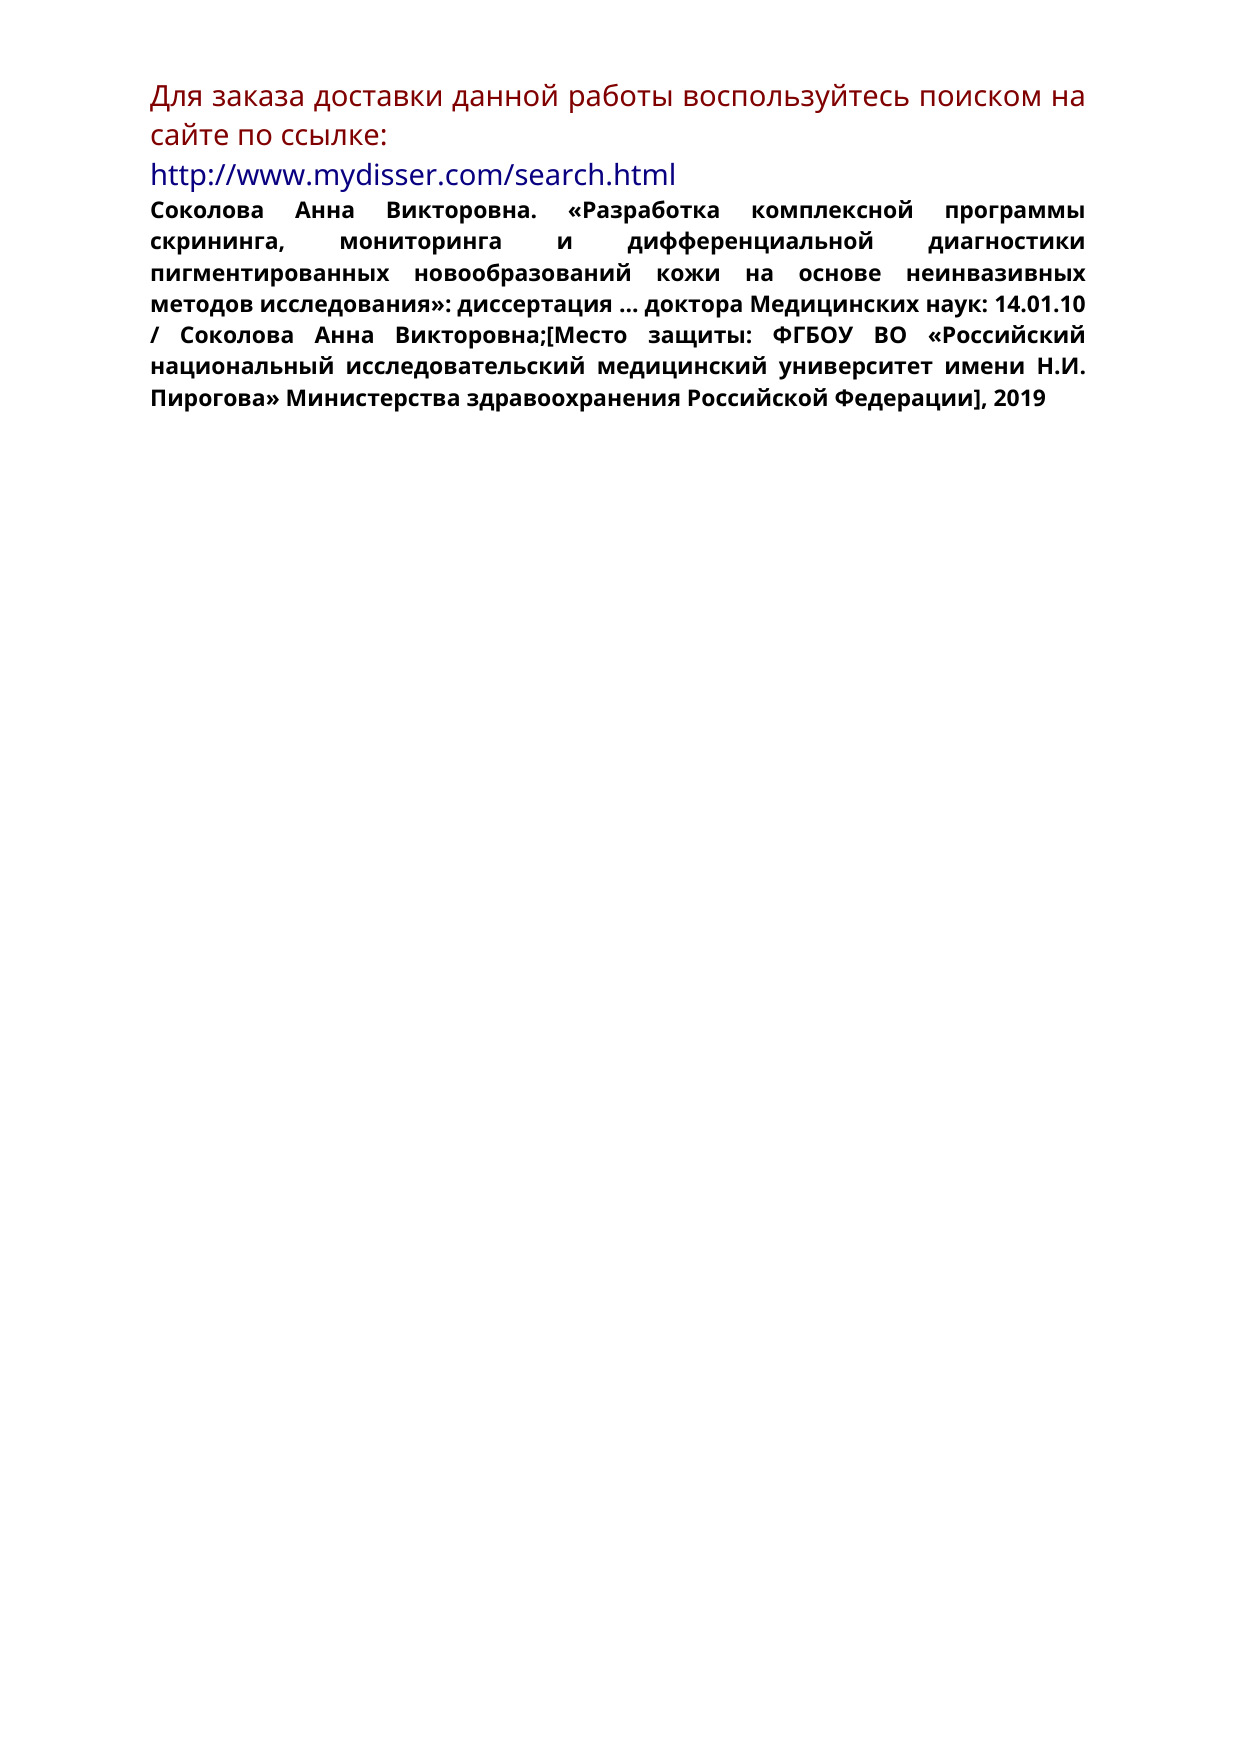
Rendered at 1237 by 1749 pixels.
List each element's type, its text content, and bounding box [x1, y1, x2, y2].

text Соколова Анна Викторовна. «Разработка комплексной программы скрининга, мониторинга и дифференциальной диагностики пигментированных новообразований кожи на основе неинвазивных методов исследования»: диссертация ... доктора Медицинских наук: 14.01.10 / Соколова Анна Викторовна;[Место защиты: ФГБОУ ВО «Российский национальный исследовательский медицинский университет имени Н.И. Пирогова» Министерства здравоохранения Российской Федерации], 2019 [150, 194, 1086, 413]
